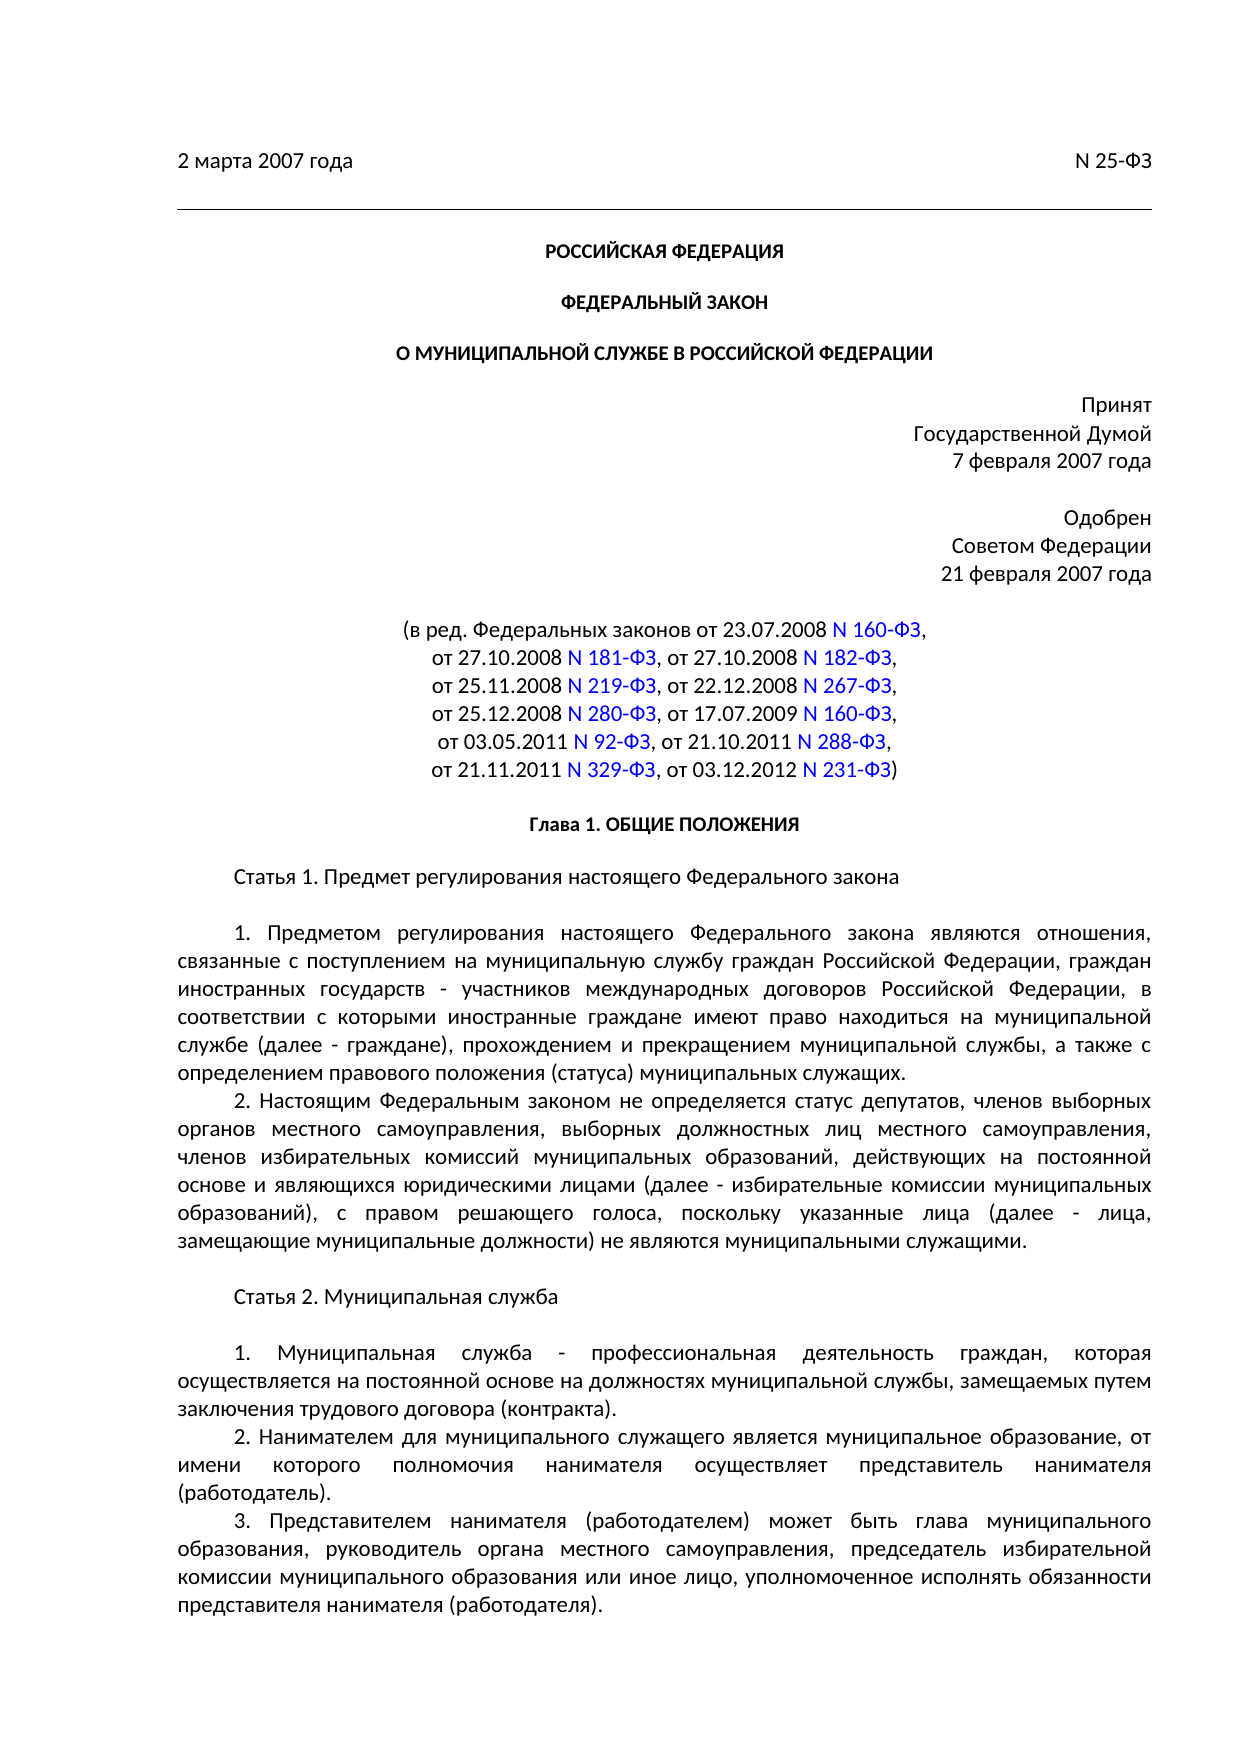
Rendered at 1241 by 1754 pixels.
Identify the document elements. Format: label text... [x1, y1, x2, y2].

text от 25.12.2008 N 280-ФЗ, от 17.07.2009 N 160-ФЗ, [177, 699, 1152, 727]
text 1. Муниципальная служба - профессиональная деятельность граждан, которая осуществляется на постоянной основе на должностях муниципальной службы, замещаемых путем заключения трудового договора (контракта). [177, 1338, 1152, 1422]
text 2. Настоящим Федеральным законом не определяется статус депутатов, членов выборных органов местного самоуправления, выборных должностных лиц местного самоуправления, членов избирательных комиссий муниципальных образований, действующих на постоянной основе и являющихся юридическими лицами (далее - избирательные комиссии муниципальных образований), с правом решающего голоса, поскольку указанные лица (далее - лица, замещающие муниципальные должности) не являются муниципальными служащими. [177, 1086, 1152, 1254]
text 2. Нанимателем для муниципального служащего является муниципальное образование, от имени которого полномочия нанимателя осуществляет представитель нанимателя (работодатель). [177, 1422, 1152, 1506]
title РОССИЙСКАЯ ФЕДЕРАЦИЯ [177, 238, 1152, 263]
text от 03.05.2011 N 92-ФЗ, от 21.10.2011 N 288-ФЗ, [177, 727, 1152, 755]
text Статья 2. Муниципальная служба [177, 1282, 1152, 1310]
title ФЕДЕРАЛЬНЫЙ ЗАКОН [177, 289, 1152, 314]
text (в ред. Федеральных законов от 23.07.2008 N 160-ФЗ, [177, 615, 1152, 643]
text от 25.11.2008 N 219-ФЗ, от 22.12.2008 N 267-ФЗ, [177, 671, 1152, 699]
text 1. Предметом регулирования настоящего Федерального закона являются отношения, связанные с поступлением на муниципальную службу граждан Российской Федерации, граждан иностранных государств - участников международных договоров Российской Федерации, в соответствии с которыми иностранные граждане имеют право находиться на муниципальной службе (далее - граждане), прохождением и прекращением муниципальной службы, а также с определением правового положения (статуса) муниципальных служащих. [177, 918, 1152, 1086]
text 21 февраля 2007 года [177, 559, 1152, 587]
text от 21.11.2011 N 329-ФЗ, от 03.12.2012 N 231-ФЗ) [177, 755, 1152, 783]
text Государственной Думой [177, 419, 1152, 447]
text Советом Федерации [177, 531, 1152, 559]
text 3. Представителем нанимателя (работодателем) может быть глава муниципального образования, руководитель органа местного самоуправления, председатель избирательной комиссии муниципального образования или иное лицо, уполномоченное исполнять обязанности представителя нанимателя (работодателя). [177, 1506, 1152, 1618]
text Одобрен [177, 503, 1152, 531]
text 7 февраля 2007 года [177, 447, 1152, 475]
text Статья 1. Предмет регулирования настоящего Федерального закона [177, 862, 1152, 890]
title О МУНИЦИПАЛЬНОЙ СЛУЖБЕ В РОССИЙСКОЙ ФЕДЕРАЦИИ [177, 340, 1152, 365]
title Глава 1. ОБЩИЕ ПОЛОЖЕНИЯ [177, 811, 1152, 836]
text 2 марта 2007 года N 25-ФЗ [177, 146, 1152, 202]
text Принят [177, 391, 1152, 419]
text от 27.10.2008 N 181-ФЗ, от 27.10.2008 N 182-ФЗ, [177, 643, 1152, 671]
